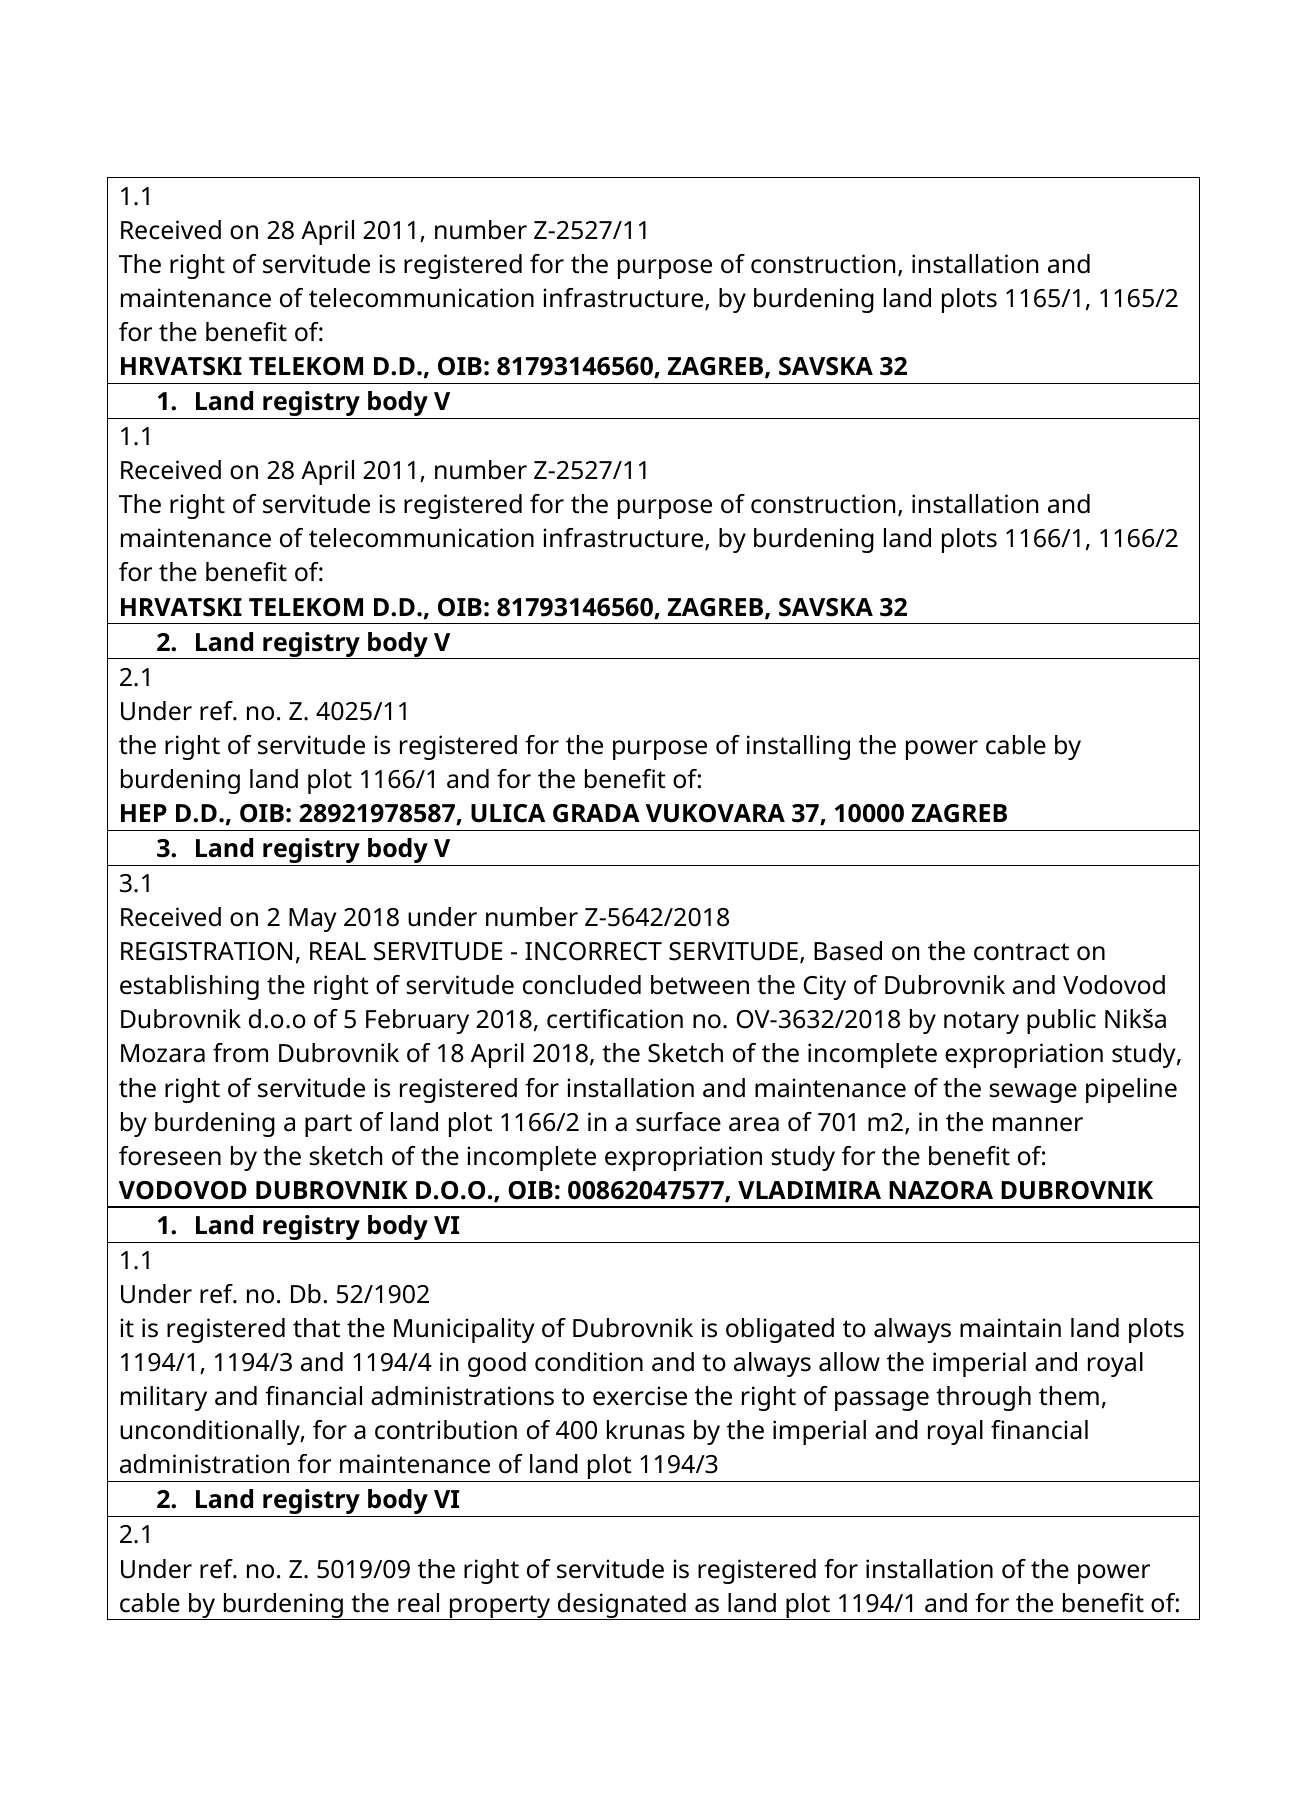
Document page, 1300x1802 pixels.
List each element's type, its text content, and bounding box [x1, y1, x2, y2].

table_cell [108, 1517, 1199, 1619]
table_cell 1.1 Under ref. no. Db. 52/1902 it is registered that the Municipality of Dubrovnik is obligated to always maintain land plots 1194/1, 1194/3 and 1194/4 in good condition and to always allow the imperial and royal military and financial administrations to exercise the right of passage through them, unconditionally, for a contribution of 400 krunas by the imperial and royal financial administration for maintenance of land plot 1194/3 [108, 1243, 1199, 1481]
table_cell Land registry body V [108, 624, 1199, 658]
table_cell 2.1 Under ref. no. Z. 4025/11 the right of servitude is registered for the purpose of installing the power cable by burdening land plot 1166/1 and for the benefit of: HEP D.D., OIB: 28921978587, ULICA GRADA VUKOVARA 37, 10000 ZAGREB [108, 659, 1199, 830]
table_cell 3.1 Received on 2 May 2018 under number Z-5642/2018 REGISTRATION, REAL SERVITUDE - INCORRECT SERVITUDE, Based on the contract on establishing the right of servitude concluded between the City of Dubrovnik and Vodovod Dubrovnik d.o.o of 5 February 2018, certification no. OV-3632/2018 by notary public Nikša Mozara from Dubrovnik of 18 April 2018, the Sketch of the incomplete expropriation study, the right of servitude is registered for installation and maintenance of the sewage pipeline by burdening a part of land plot 1166/2 in a surface area of 701 m2, in the manner foreseen by the sketch of the incomplete expropriation study for the benefit of: VODOVOD DUBROVNIK D.O.O., OIB: 00862047577, VLADIMIRA NAZORA DUBROVNIK [108, 866, 1199, 1206]
table_cell Land registry body VI [108, 1482, 1199, 1516]
table_cell Land registry body V [108, 831, 1199, 865]
table_cell 1.1 Received on 28 April 2011, number Z-2527/11 The right of servitude is registered for the purpose of construction, installation and maintenance of telecommunication infrastructure, by burdening land plots 1165/1, 1165/2 for the benefit of: HRVATSKI TELEKOM D.D., OIB: 81793146560, ZAGREB, SAVSKA 32 [108, 178, 1199, 383]
table_cell Land registry body V [108, 384, 1199, 418]
table_cell 1.1 Received on 28 April 2011, number Z-2527/11 The right of servitude is registered for the purpose of construction, installation and maintenance of telecommunication infrastructure, by burdening land plots 1166/1, 1166/2 for the benefit of: HRVATSKI TELEKOM D.D., OIB: 81793146560, ZAGREB, SAVSKA 32 [108, 419, 1199, 623]
table_cell Land registry body VI [108, 1208, 1199, 1242]
